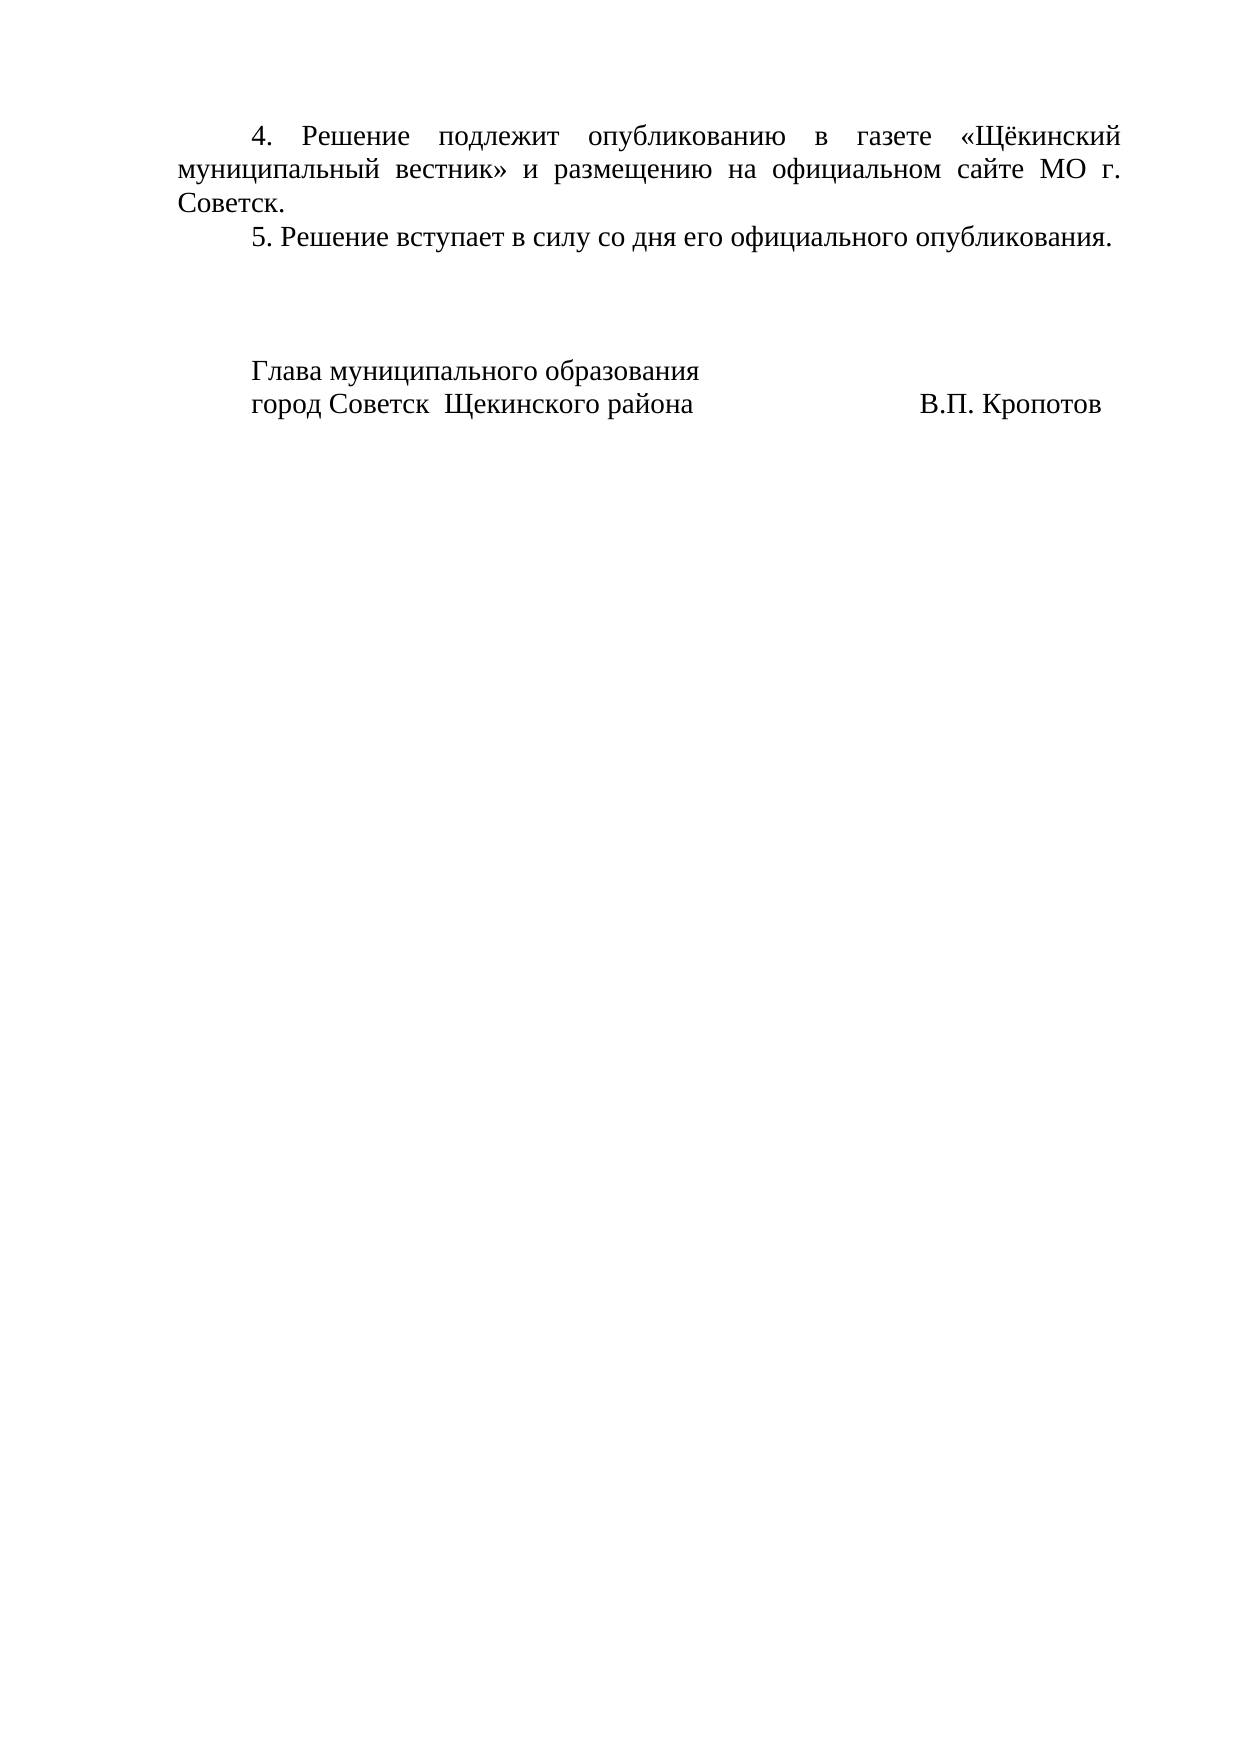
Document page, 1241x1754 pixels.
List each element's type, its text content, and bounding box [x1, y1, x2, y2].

text 4. Решение подлежит опубликованию в газете «Щёкинский муниципальный вестник» и размещению на официальном сайте МО г. Советск. [177, 118, 1122, 219]
text город Советск Щекинского района В.П. Кропотов [177, 386, 1122, 420]
text 5. Решение вступает в силу со дня его официального опубликования. [177, 219, 1122, 252]
text Глава муниципального образования [177, 353, 1122, 386]
